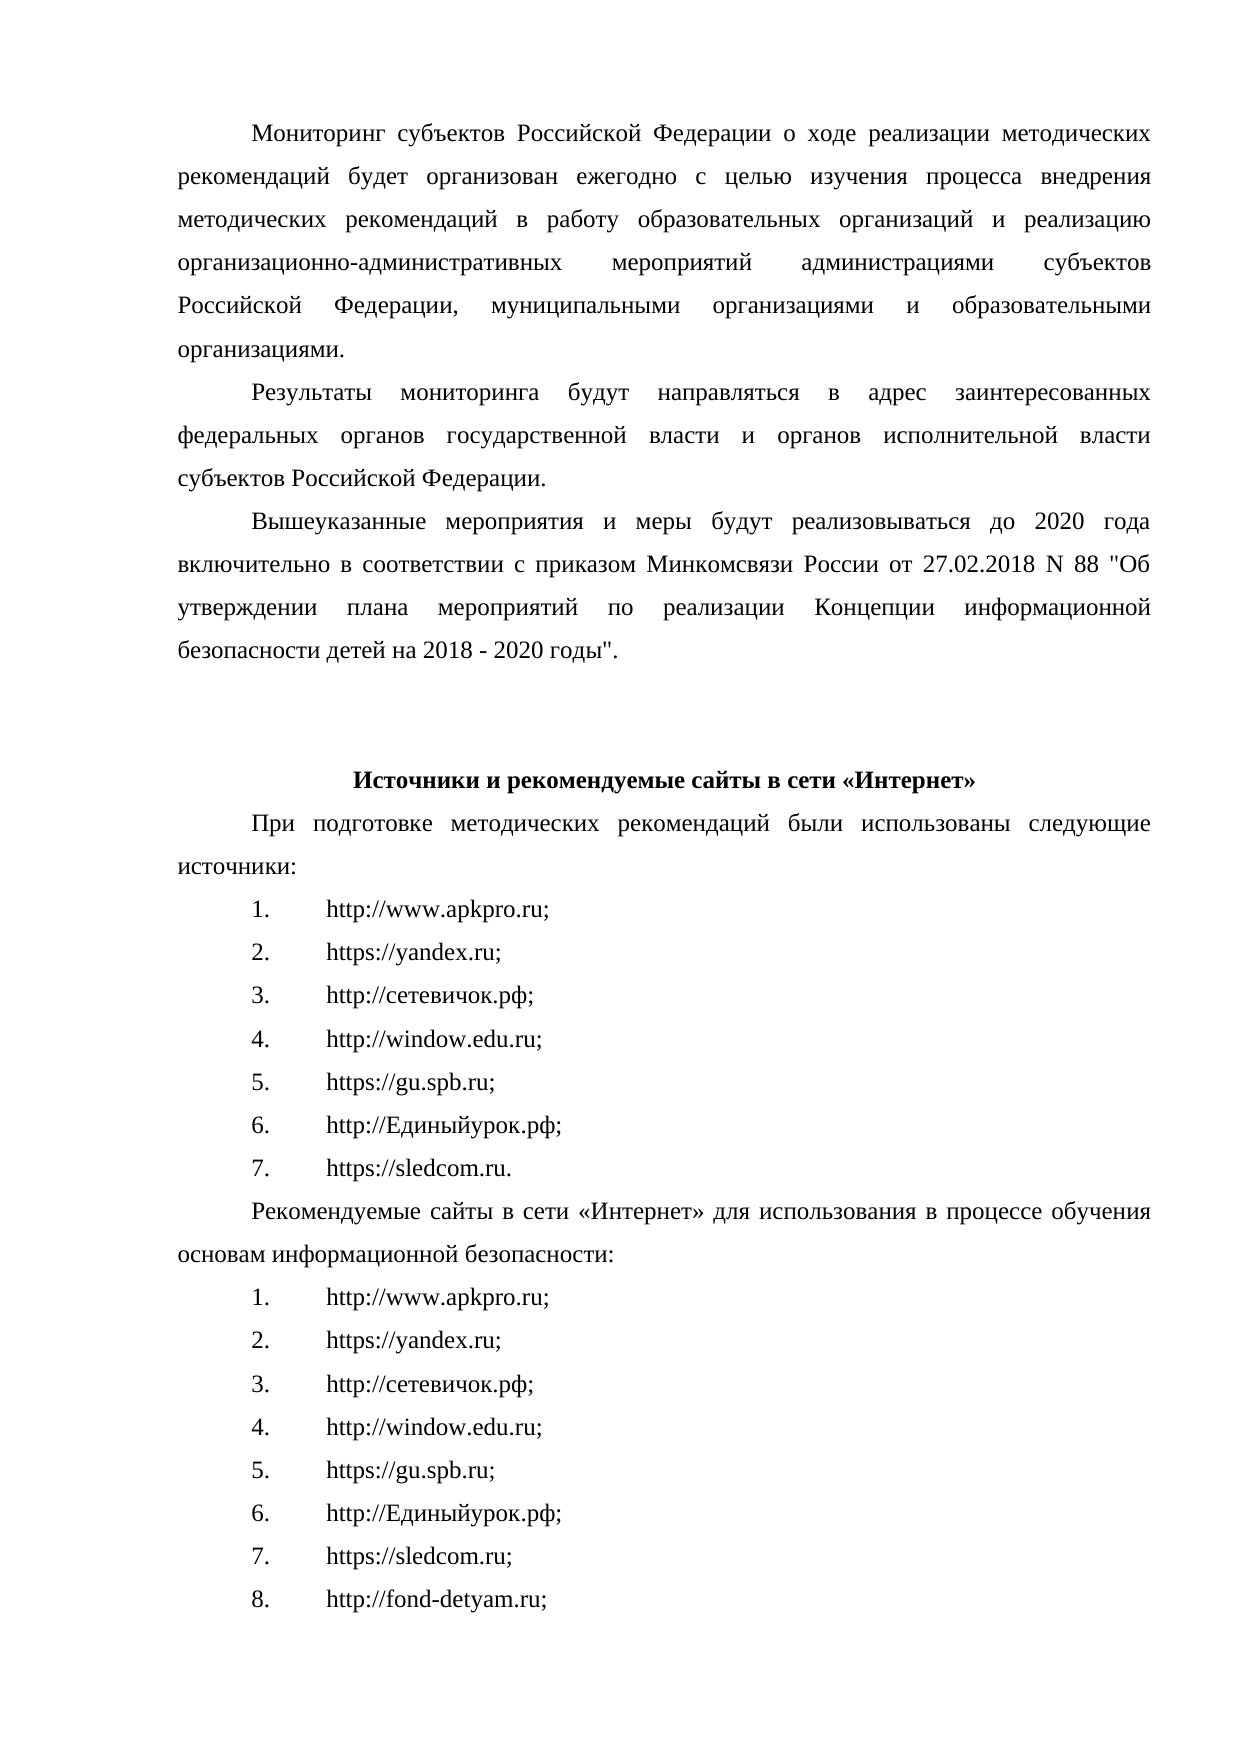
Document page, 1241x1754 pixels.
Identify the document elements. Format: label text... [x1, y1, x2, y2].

text Вышеуказанные мероприятия и меры будут реализовываться до 2020 года включительно в соответствии с приказом Минкомсвязи России от 27.02.2018 N 88 "Об утверждении плана мероприятий по реализации Концепции информационной безопасности детей на 2018 - 2020 годы". [177, 506, 1152, 664]
list http://сетевичок.рф; [251, 1369, 1152, 1397]
text При подготовке методических рекомендаций были использованы следующие источники: [177, 808, 1152, 880]
list https://sledcom.ru; [251, 1541, 1152, 1570]
list https://yandex.ru; [251, 937, 1152, 966]
list https://gu.spb.ru; [251, 1455, 1152, 1484]
text Мониторинг субъектов Российской Федерации о ходе реализации методических рекомендаций будет организован ежегодно с целью изучения процесса внедрения методических рекомендаций в работу образовательных организаций и реализацию организационно-административных мероприятий администрациями субъектов Российской Федерации, муниципальными организациями и образовательными организациями. [177, 118, 1152, 362]
list http://www.apkpro.ru; [251, 894, 1152, 923]
list http://www.apkpro.ru; [251, 1282, 1152, 1311]
list http://window.edu.ru; [251, 1024, 1152, 1052]
text Рекомендуемые сайты в сети «Интернет» для использования в процессе обучения основам информационной безопасности: [177, 1196, 1152, 1268]
list http://Единыйурок.рф; [251, 1498, 1152, 1527]
list https://gu.spb.ru; [251, 1067, 1152, 1096]
text Источники и рекомендуемые сайты в сети «Интернет» [177, 765, 1152, 794]
list http://window.edu.ru; [251, 1412, 1152, 1441]
list http://сетевичок.рф; [251, 981, 1152, 1009]
list http://Единыйурок.рф; [251, 1110, 1152, 1139]
text Результаты мониторинга будут направляться в адрес заинтересованных федеральных органов государственной власти и органов исполнительной власти субъектов Российской Федерации. [177, 377, 1152, 492]
list https://yandex.ru; [251, 1326, 1152, 1354]
list http://fond-detyam.ru; [251, 1584, 1152, 1613]
list https://sledcom.ru. [251, 1153, 1152, 1182]
